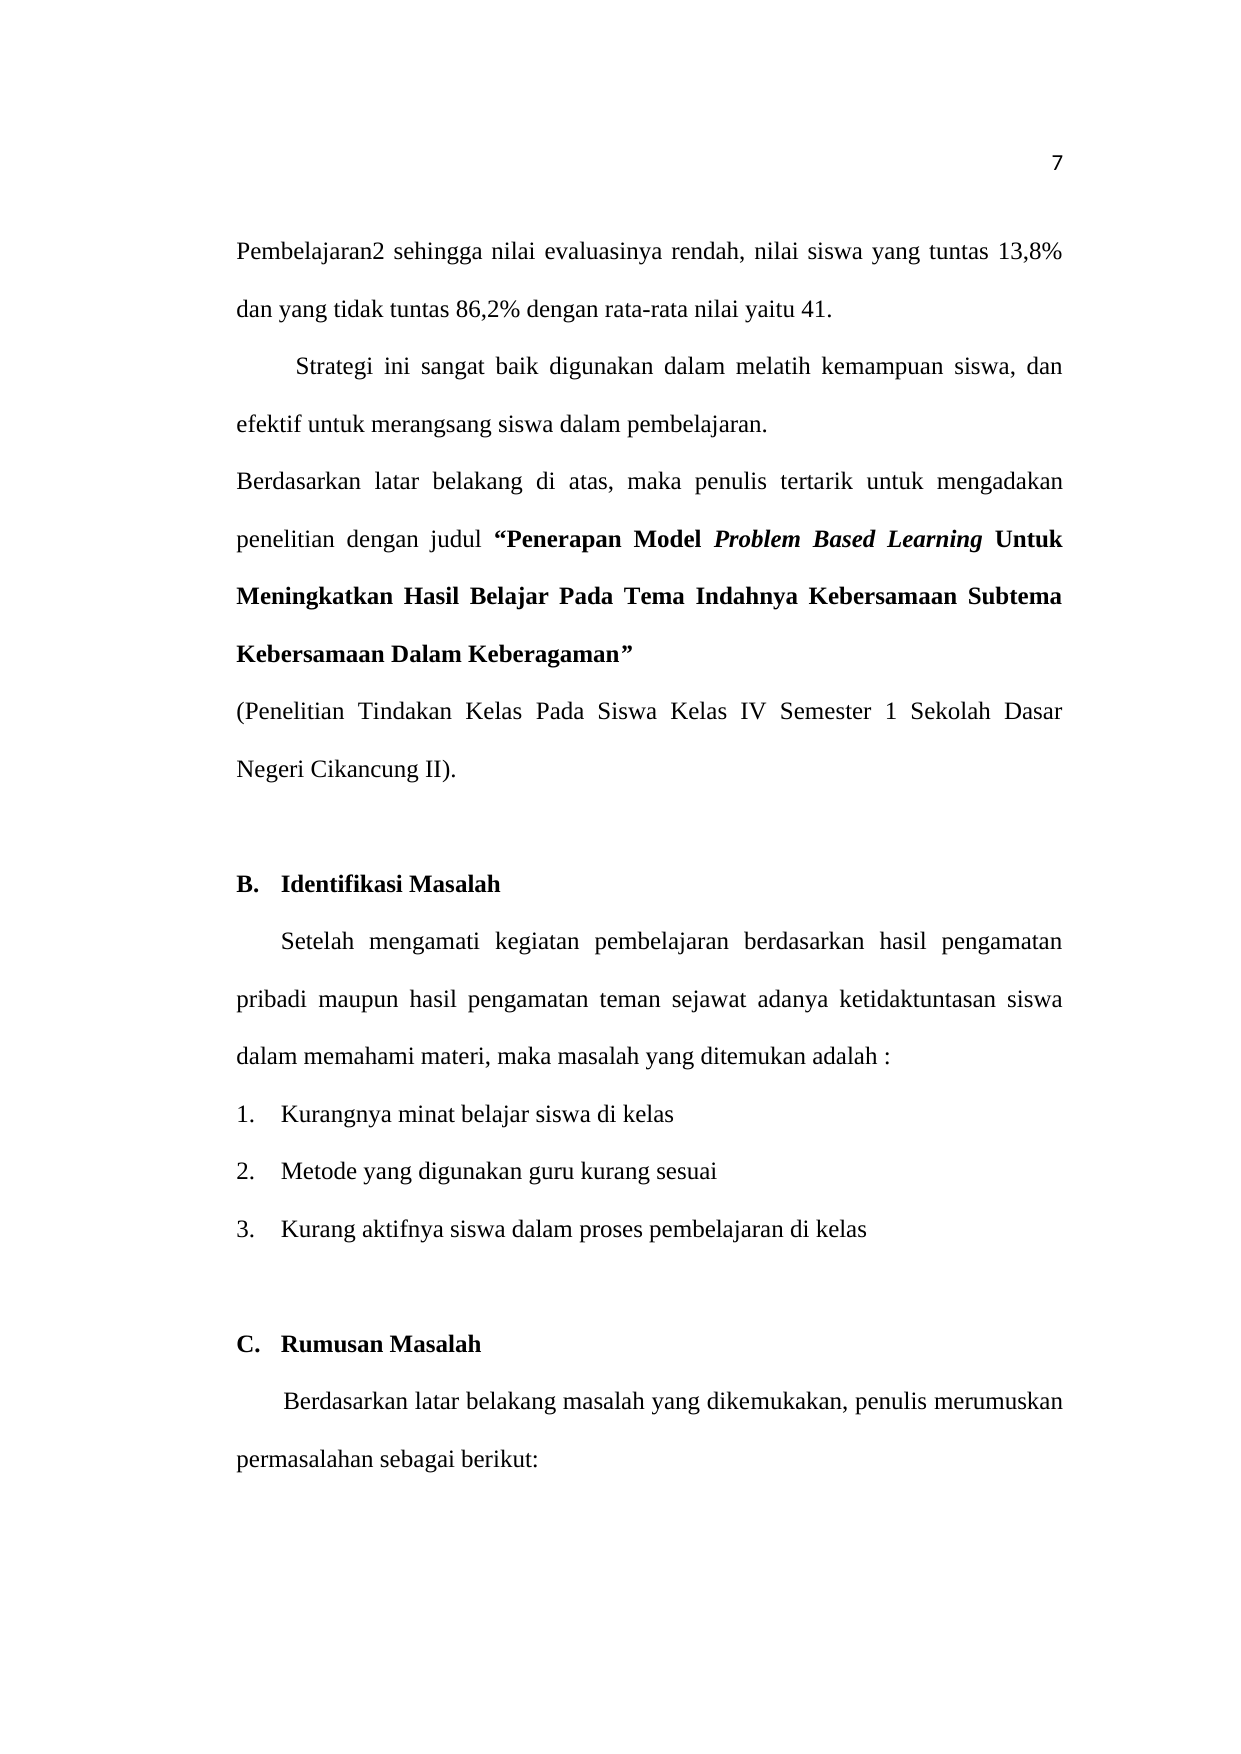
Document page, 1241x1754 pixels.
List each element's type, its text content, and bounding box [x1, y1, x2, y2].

text (Penelitian Tindakan Kelas Pada Siswa Kelas IV Semester 1 Sekolah Dasar Negeri Cikancung II). [236, 696, 1063, 783]
list Strategi ini sangat baik digunakan dalam melatih kemampuan siswa, dan efektif untuk merangsang siswa dalam pembelajaran. [236, 351, 1063, 438]
text Berdasarkan latar belakang masalah yang dikemukakan, penulis merumuskan permasalahan sebagai berikut: [236, 1386, 1063, 1473]
list Metode yang digunakan guru kurang sesuai [236, 1156, 1063, 1185]
list Rumusan Masalah [236, 1329, 1063, 1358]
list Berdasarkan latar belakang di atas, maka penulis tertarik untuk mengadakan penelitian dengan judul “Penerapan Model Problem Based Learning Untuk Meningkatkan Hasil Belajar Pada Tema Indahnya Kebersamaan Subtema Kebersamaan Dalam Keberagaman” [236, 466, 1063, 668]
list Identifikasi Masalah [236, 869, 1063, 898]
list Kurang aktifnya siswa dalam proses pembelajaran di kelas [236, 1214, 1063, 1243]
list Setelah mengamati kegiatan pembelajaran berdasarkan hasil pengamatan pribadi maupun hasil pengamatan teman sejawat adanya ketidaktuntasan siswa dalam memahami materi, maka masalah yang ditemukan adalah : [236, 926, 1063, 1070]
list Kurangnya minat belajar siswa di kelas [236, 1099, 1063, 1128]
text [236, 236, 1063, 323]
